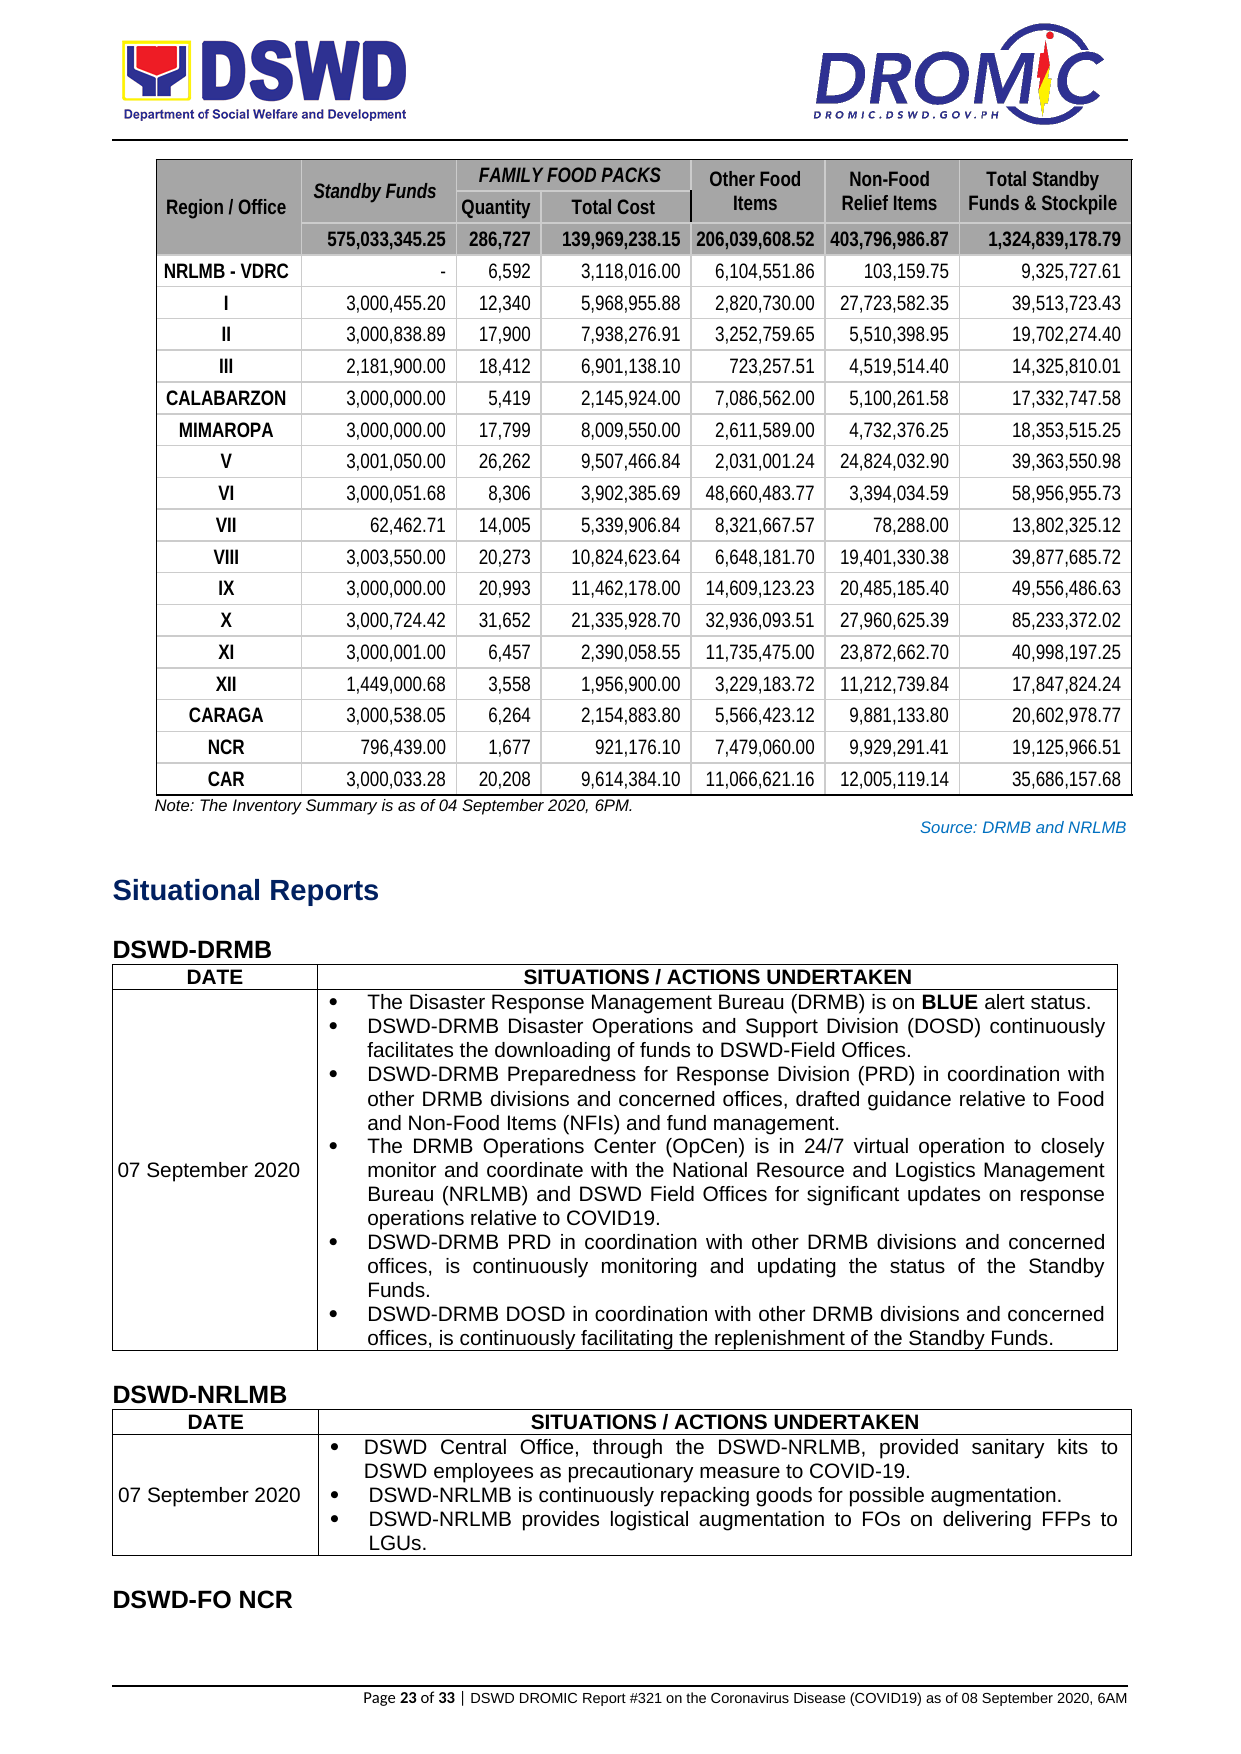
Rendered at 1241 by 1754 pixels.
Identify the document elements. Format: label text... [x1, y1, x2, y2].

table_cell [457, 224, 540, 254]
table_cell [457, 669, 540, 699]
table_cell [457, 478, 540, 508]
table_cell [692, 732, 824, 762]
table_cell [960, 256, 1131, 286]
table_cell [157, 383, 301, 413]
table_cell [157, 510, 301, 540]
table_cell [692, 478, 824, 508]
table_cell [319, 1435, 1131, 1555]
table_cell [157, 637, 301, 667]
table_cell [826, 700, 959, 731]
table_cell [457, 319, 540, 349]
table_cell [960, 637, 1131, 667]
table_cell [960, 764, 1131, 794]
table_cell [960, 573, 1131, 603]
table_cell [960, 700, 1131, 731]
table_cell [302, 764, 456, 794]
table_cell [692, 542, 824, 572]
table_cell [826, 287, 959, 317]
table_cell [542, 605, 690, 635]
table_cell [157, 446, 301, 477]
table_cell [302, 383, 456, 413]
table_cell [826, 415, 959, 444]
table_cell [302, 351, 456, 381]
text DSWD-FO NCR [112, 1585, 1128, 1613]
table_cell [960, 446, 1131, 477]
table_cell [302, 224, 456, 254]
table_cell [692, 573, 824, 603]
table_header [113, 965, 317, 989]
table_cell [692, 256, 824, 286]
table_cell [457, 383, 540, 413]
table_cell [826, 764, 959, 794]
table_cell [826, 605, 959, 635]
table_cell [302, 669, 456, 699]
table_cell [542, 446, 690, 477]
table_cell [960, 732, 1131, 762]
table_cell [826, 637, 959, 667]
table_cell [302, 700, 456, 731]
text Note: The Inventory Summary is as of 04 September 2020, 6PM. [150, 796, 1128, 815]
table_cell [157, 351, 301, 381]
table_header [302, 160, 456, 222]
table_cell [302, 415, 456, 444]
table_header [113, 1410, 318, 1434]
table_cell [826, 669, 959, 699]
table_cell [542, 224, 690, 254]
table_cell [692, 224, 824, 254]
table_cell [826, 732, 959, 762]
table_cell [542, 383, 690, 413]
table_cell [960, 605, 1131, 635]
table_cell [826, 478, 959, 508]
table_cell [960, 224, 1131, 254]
text Source: DRMB and NRLMB [112, 818, 1128, 837]
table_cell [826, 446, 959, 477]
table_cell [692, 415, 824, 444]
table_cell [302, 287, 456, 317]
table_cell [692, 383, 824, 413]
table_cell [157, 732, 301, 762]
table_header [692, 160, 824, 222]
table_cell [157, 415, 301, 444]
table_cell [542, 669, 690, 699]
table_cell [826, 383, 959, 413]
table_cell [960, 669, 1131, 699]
picture [781, 23, 1133, 125]
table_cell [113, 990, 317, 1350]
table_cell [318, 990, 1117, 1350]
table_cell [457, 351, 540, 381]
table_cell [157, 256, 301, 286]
text Situational Reports [112, 873, 1128, 907]
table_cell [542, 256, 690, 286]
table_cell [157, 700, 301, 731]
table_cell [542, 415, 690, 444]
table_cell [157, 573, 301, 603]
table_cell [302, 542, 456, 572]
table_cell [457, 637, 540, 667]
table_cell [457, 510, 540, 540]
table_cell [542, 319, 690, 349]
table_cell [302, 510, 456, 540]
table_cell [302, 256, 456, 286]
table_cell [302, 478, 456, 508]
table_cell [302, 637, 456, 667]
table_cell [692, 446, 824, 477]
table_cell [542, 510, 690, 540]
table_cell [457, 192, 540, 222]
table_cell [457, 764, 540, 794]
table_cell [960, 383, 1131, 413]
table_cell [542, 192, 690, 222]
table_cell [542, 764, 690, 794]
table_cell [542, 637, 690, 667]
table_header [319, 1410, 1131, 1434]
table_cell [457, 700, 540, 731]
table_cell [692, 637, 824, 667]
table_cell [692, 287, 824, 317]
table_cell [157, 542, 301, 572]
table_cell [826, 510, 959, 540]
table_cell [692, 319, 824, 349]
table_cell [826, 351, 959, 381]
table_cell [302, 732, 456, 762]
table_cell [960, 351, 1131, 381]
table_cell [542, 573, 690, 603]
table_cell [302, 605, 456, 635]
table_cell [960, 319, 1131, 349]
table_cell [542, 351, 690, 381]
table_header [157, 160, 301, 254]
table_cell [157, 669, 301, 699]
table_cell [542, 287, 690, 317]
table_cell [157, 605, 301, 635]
text DSWD-NRLMB [112, 1380, 1128, 1409]
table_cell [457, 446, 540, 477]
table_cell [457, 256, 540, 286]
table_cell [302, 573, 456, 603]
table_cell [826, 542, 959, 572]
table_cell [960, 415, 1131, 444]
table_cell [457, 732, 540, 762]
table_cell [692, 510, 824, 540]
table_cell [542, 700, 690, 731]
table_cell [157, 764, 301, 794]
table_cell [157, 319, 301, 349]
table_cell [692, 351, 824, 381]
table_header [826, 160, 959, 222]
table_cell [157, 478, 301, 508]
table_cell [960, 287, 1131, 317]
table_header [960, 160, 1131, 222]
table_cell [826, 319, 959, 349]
picture [112, 37, 416, 125]
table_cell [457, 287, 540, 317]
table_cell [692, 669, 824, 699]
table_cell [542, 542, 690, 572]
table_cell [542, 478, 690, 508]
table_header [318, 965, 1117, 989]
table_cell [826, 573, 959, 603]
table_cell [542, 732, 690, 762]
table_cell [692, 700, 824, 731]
text DSWD-DRMB [112, 935, 1128, 964]
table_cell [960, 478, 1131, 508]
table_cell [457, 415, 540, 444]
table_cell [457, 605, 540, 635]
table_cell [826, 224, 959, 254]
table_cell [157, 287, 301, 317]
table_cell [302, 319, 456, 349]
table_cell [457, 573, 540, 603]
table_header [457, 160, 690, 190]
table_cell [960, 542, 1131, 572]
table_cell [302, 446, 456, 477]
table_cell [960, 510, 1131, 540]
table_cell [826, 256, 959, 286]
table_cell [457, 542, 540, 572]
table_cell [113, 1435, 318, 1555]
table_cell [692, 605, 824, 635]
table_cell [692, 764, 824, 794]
